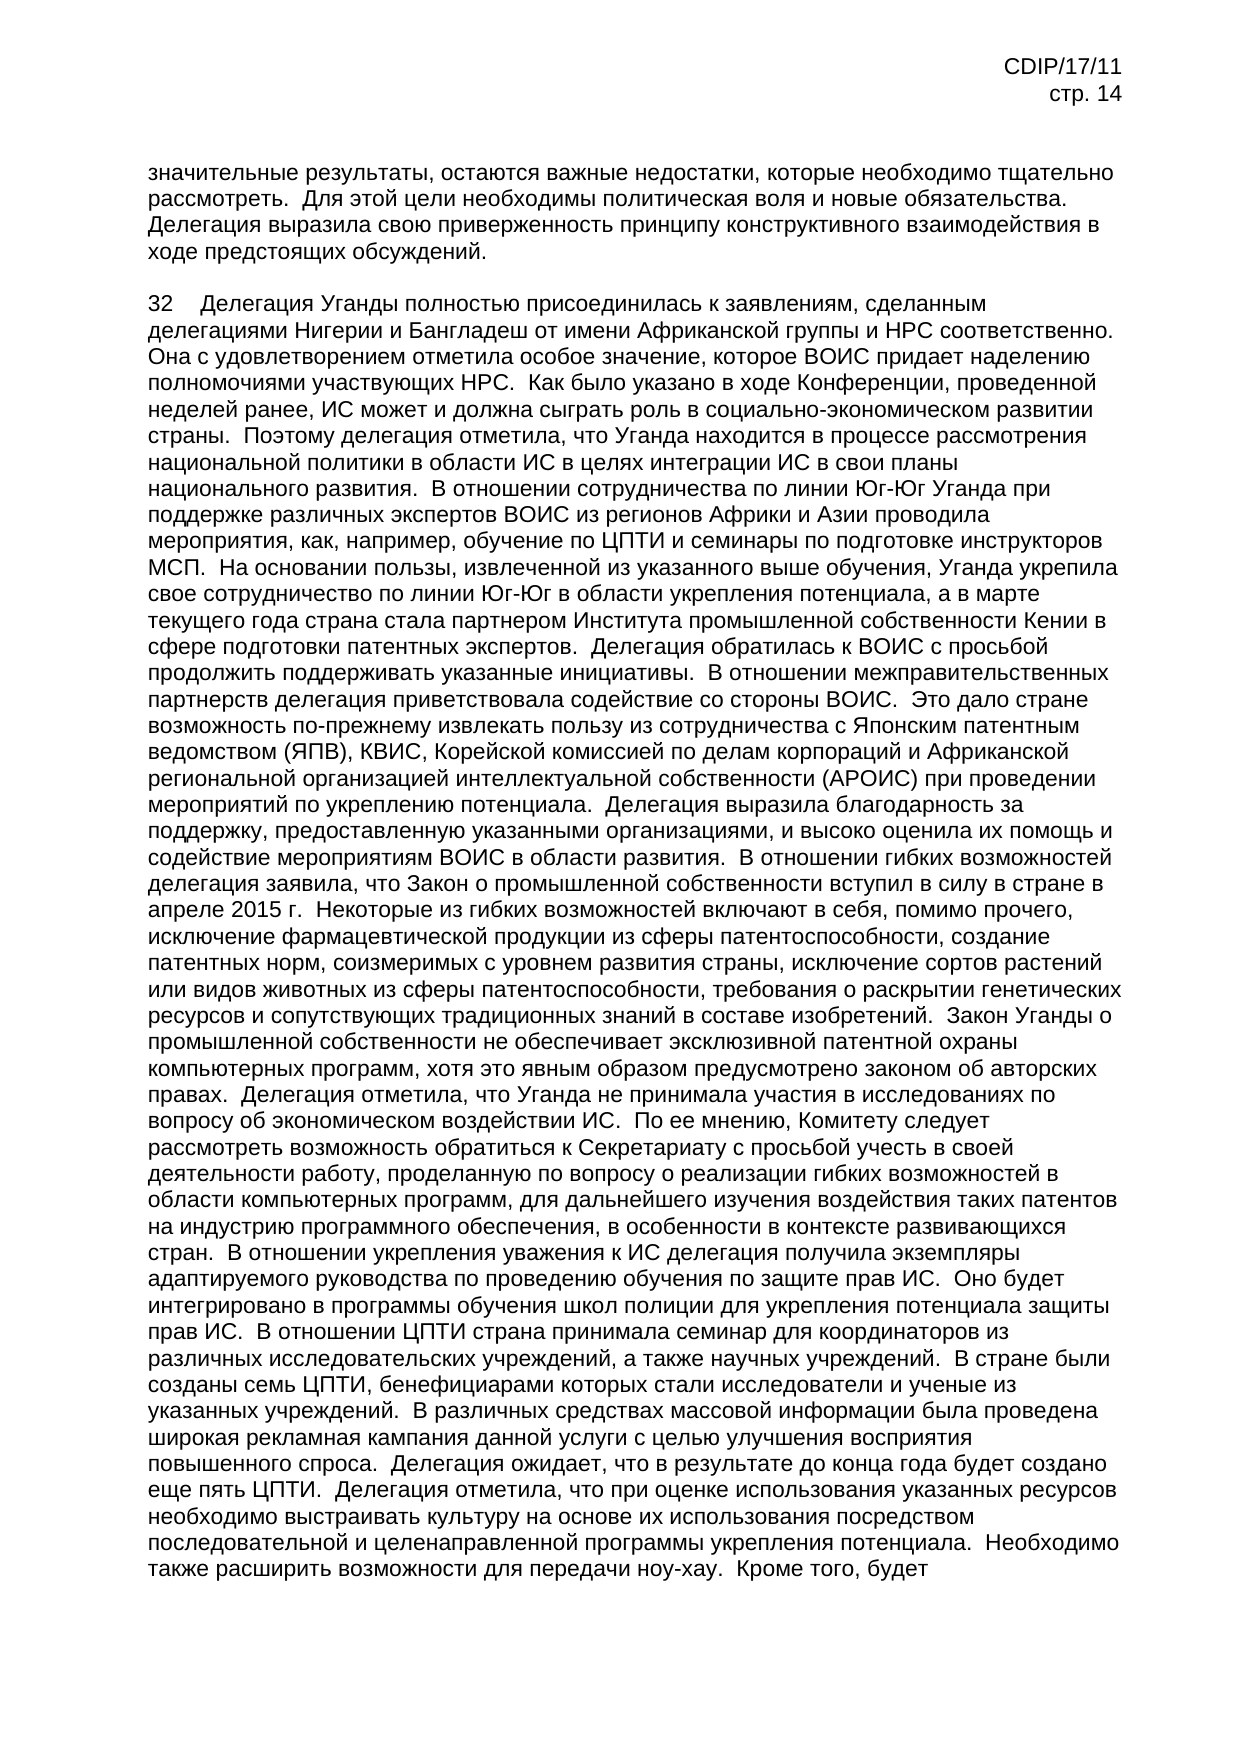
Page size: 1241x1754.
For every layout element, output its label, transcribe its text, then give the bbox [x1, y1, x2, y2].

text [148, 158, 1122, 264]
